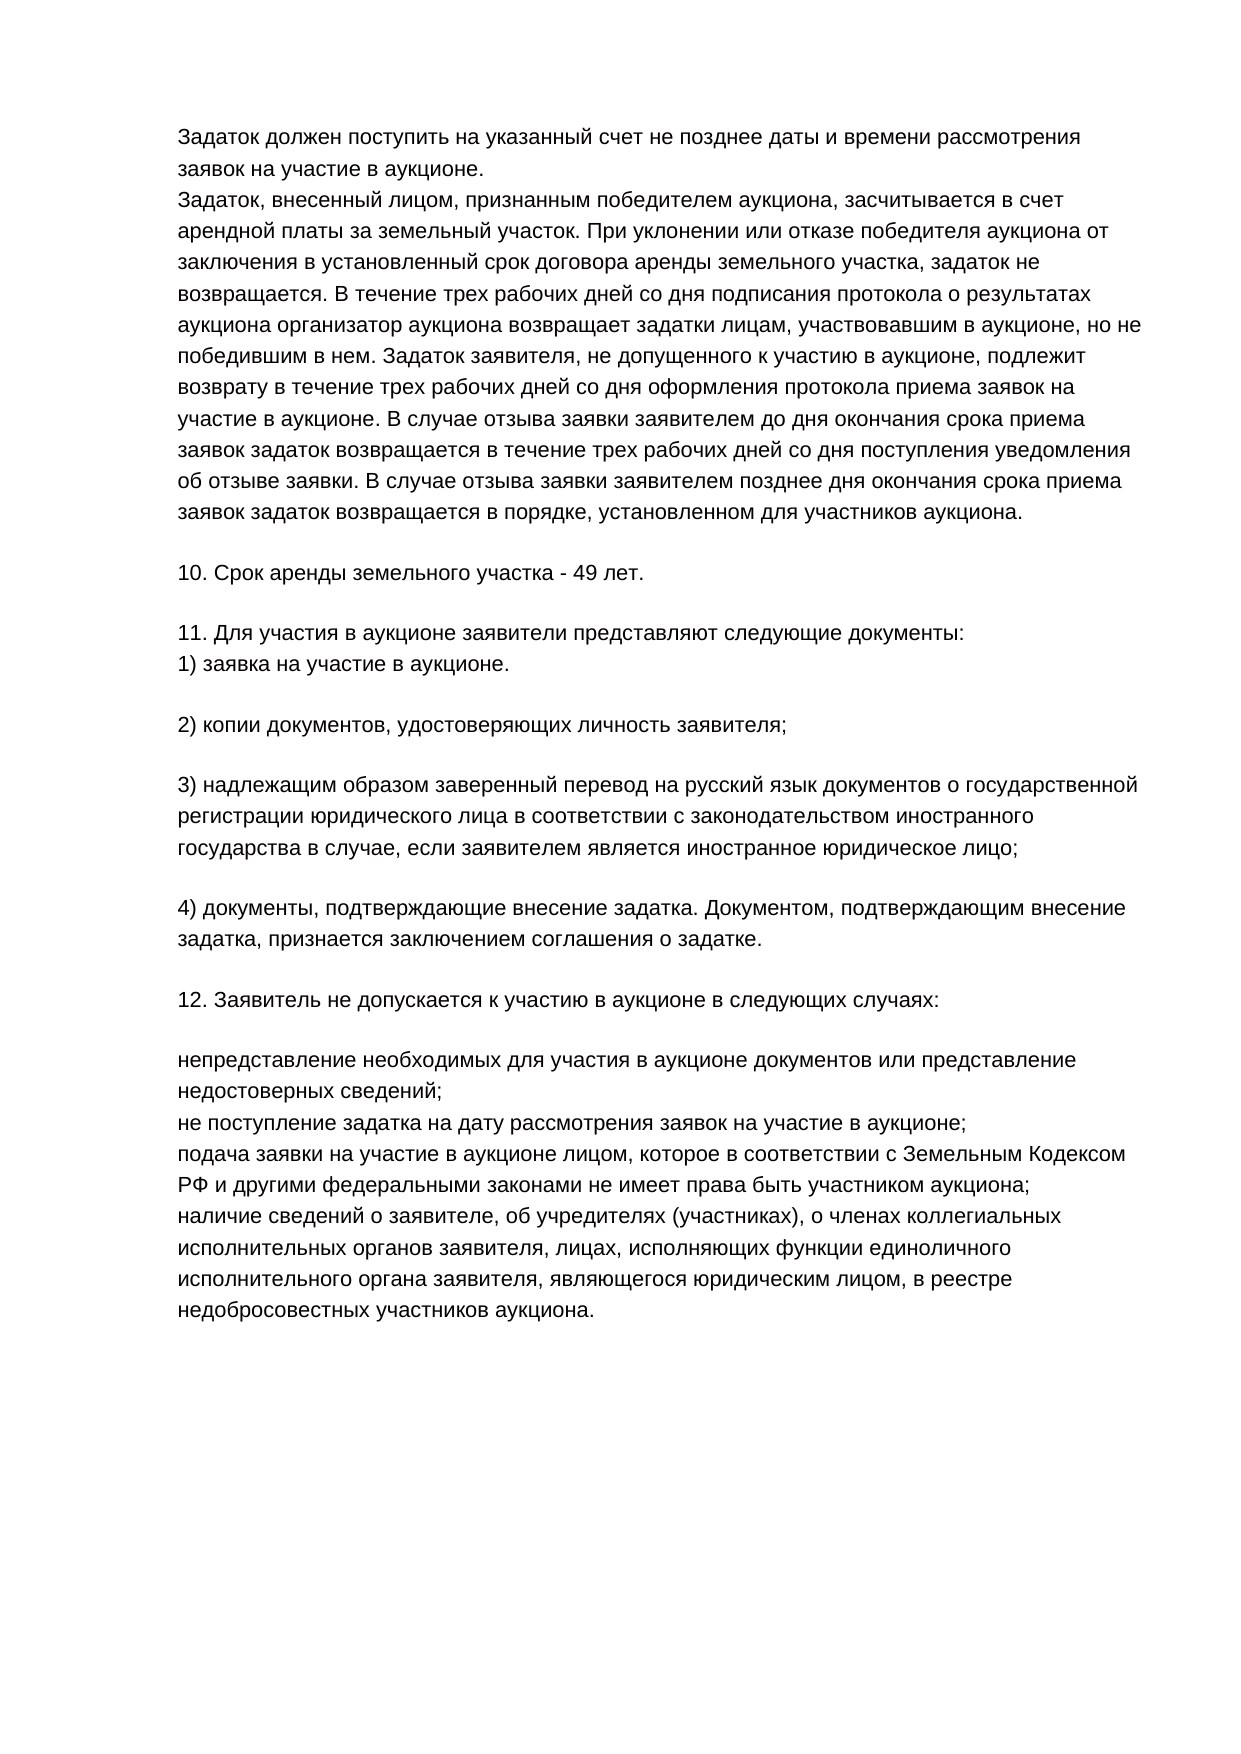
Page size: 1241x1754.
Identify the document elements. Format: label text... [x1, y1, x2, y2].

text 2) копии документов, удостоверяющих личность заявителя; [177, 706, 1152, 737]
text Задаток должен поступить на указанный счет не позднее даты и времени рассмотрения заявок на участие в аукционе. Задаток, внесенный лицом, признанным победителем аукциона, засчитывается в счет арендной платы за земельный участок. При уклонении или отказе победителя аукциона от заключения в установленный срок договора аренды земельного участка, задаток не возвращается. В течение трех рабочих дней со дня подписания протокола о результатах аукциона организатор аукциона возвращает задатки лицам, участвовавшим в аукционе, но не победившим в нем. Задаток заявителя, не допущенного к участию в аукционе, подлежит возврату в течение трех рабочих дней со дня оформления протокола приема заявок на участие в аукционе. В случае отзыва заявки заявителем до дня окончания срока приема заявок задаток возвращается в течение трех рабочих дней со дня поступления уведомления об отзыве заявки. В случае отзыва заявки заявителем позднее дня окончания срока приема заявок задаток возвращается в порядке, установленном для участников аукциона. [177, 118, 1152, 524]
text 10. Срок аренды земельного участка - 49 лет. [177, 553, 1152, 585]
text 3) надлежащим образом заверенный перевод на русский язык документов о государственной регистрации юридического лица в соответствии с законодательством иностранного государства в случае, если заявителем является иностранное юридическое лицо; [177, 766, 1152, 860]
text непредставление необходимых для участия в аукционе документов или представление недостоверных сведений; не поступление задатка на дату рассмотрения заявок на участие в аукционе; подача заявки на участие в аукционе лицом, которое в соответствии с Земельным Кодексом РФ и другими федеральными законами не имеет права быть участником аукциона; наличие сведений о заявителе, об учредителях (участниках), о членах коллегиальных исполнительных органов заявителя, лицах, исполняющих функции единоличного исполнительного органа заявителя, являющегося юридическим лицом, в реестре недобросовестных участников аукциона. [177, 1041, 1152, 1322]
text 4) документы, подтверждающие внесение задатка. Документом, подтверждающим внесение задатка, признается заключением соглашения о задатке. [177, 889, 1152, 951]
text 11. Для участия в аукционе заявители представляют следующие документы: 1) заявка на участие в аукционе. [177, 614, 1152, 676]
text 12. Заявитель не допускается к участию в аукционе в следующих случаях: [177, 981, 1152, 1012]
